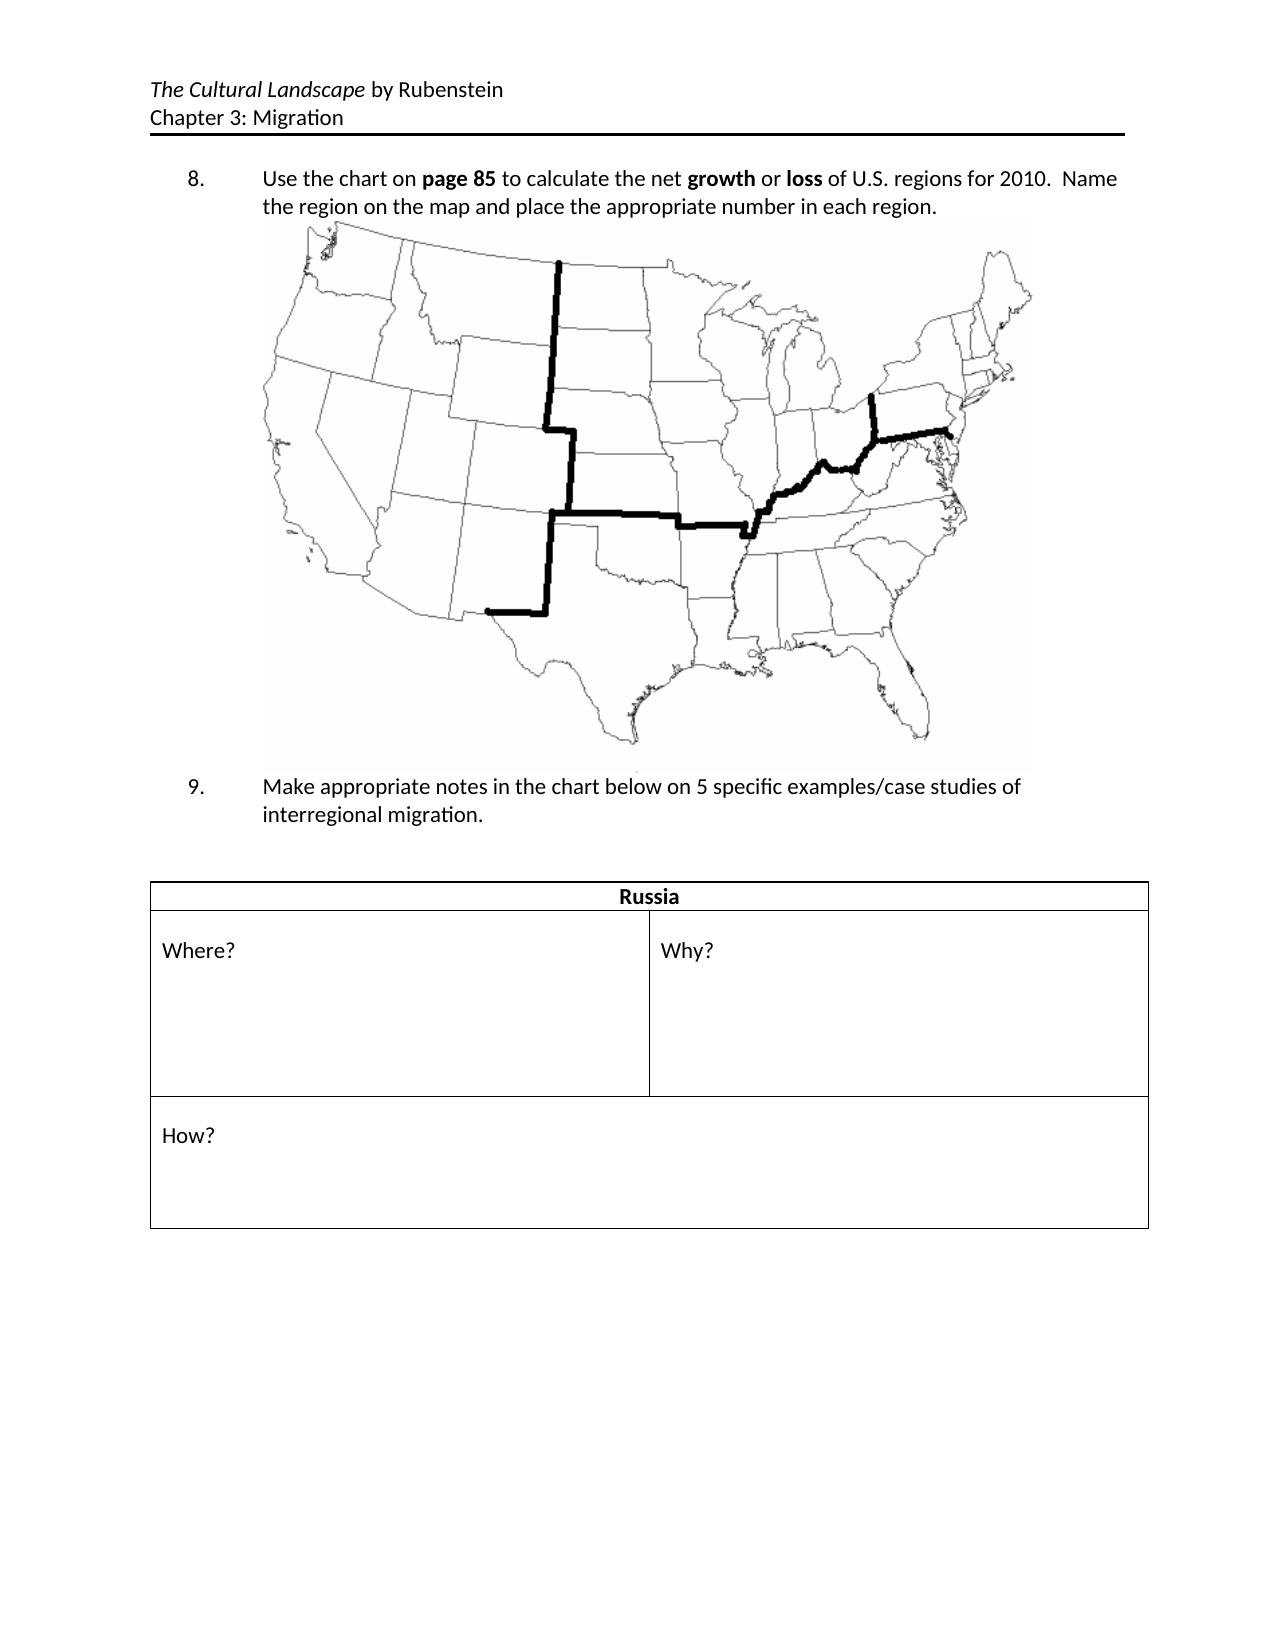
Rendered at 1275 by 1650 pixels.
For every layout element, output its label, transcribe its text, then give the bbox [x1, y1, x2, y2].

list Use the chart on page 85 to calculate the net growth or loss of U.S. regions for 2010. Name the region on the map and place the appropriate number in each region. [187, 164, 1125, 220]
picture [262, 220, 1033, 773]
table_cell How? [151, 1097, 1148, 1228]
table_cell Why? [650, 911, 1148, 1096]
table_cell Where? [151, 911, 649, 1096]
table_header Russia [151, 883, 1148, 910]
list Make appropriate notes in the chart below on 5 specific examples/case studies of interregional migration. [187, 772, 1125, 828]
